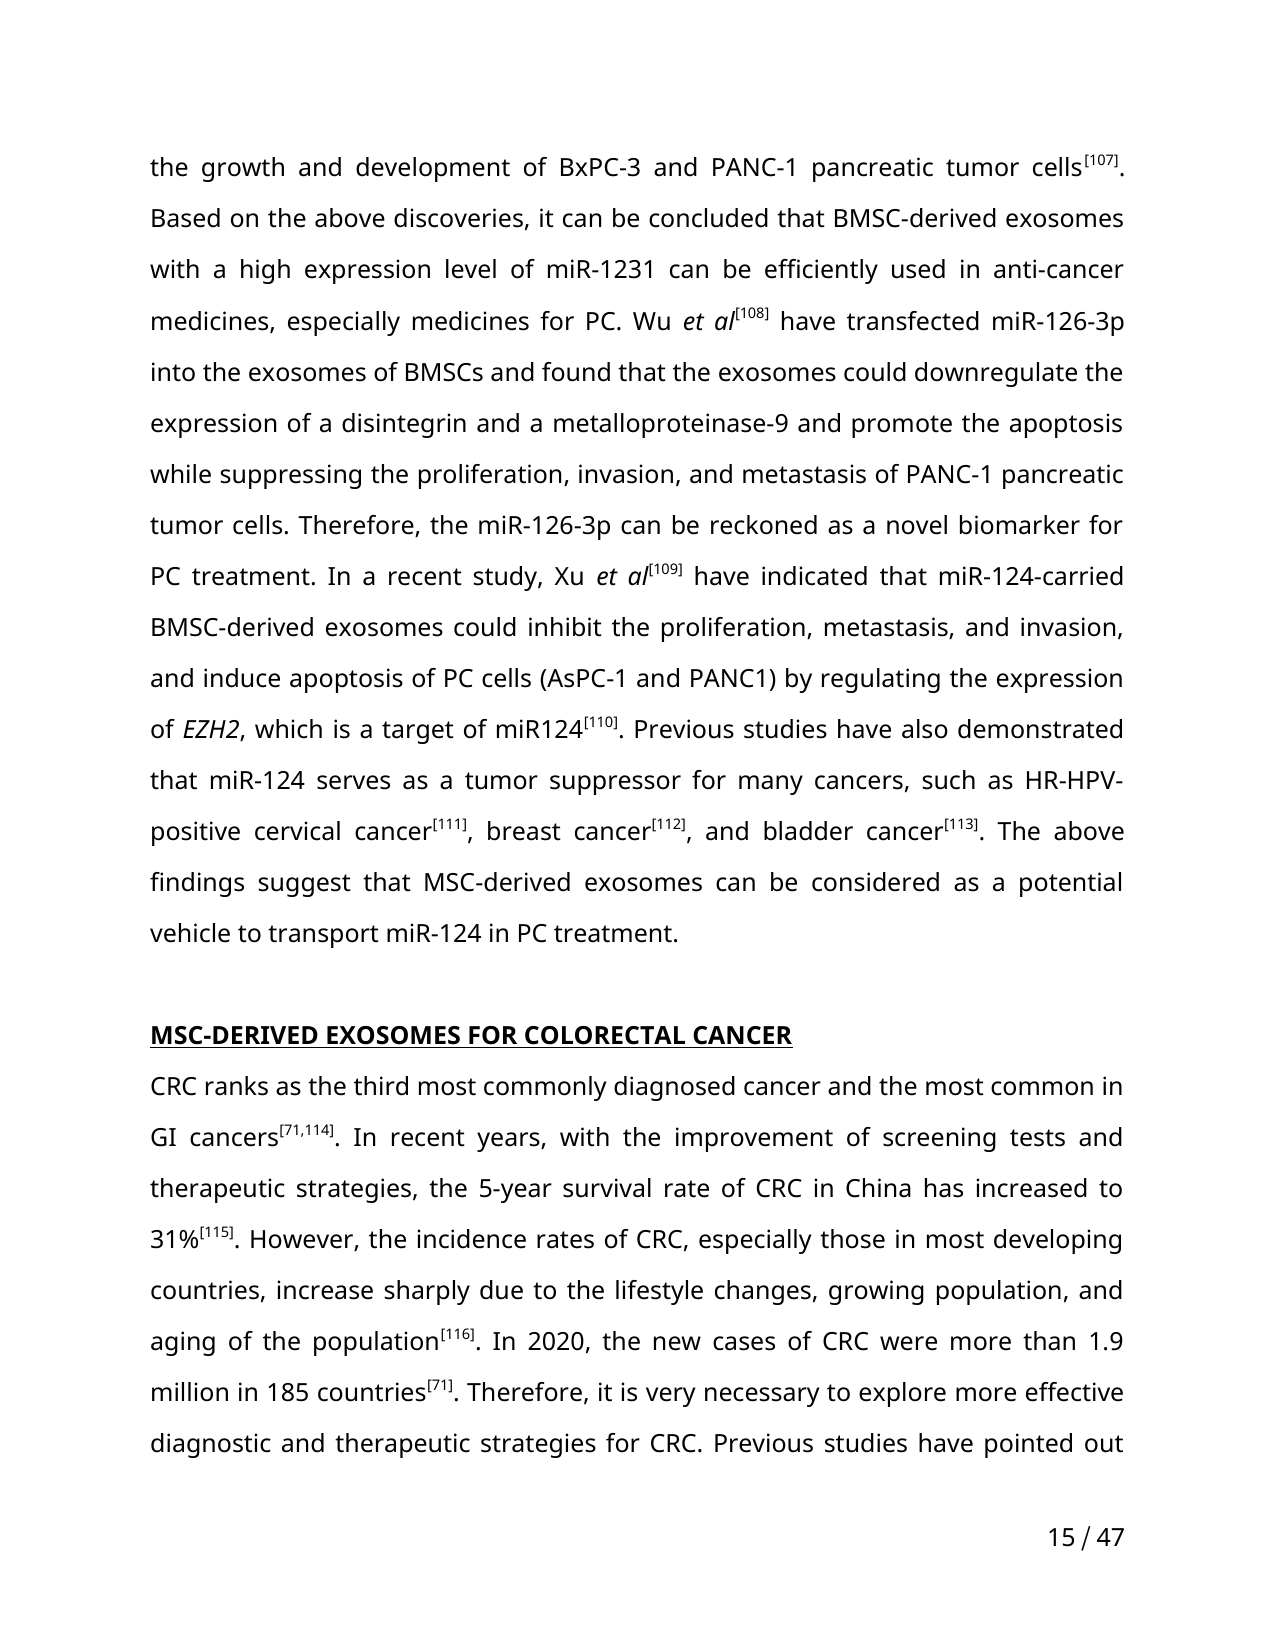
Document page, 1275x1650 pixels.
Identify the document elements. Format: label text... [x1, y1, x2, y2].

text MSC-derived exosomes for colorectal cancer [150, 1018, 1125, 1052]
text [150, 1069, 1125, 1460]
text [150, 150, 1125, 950]
